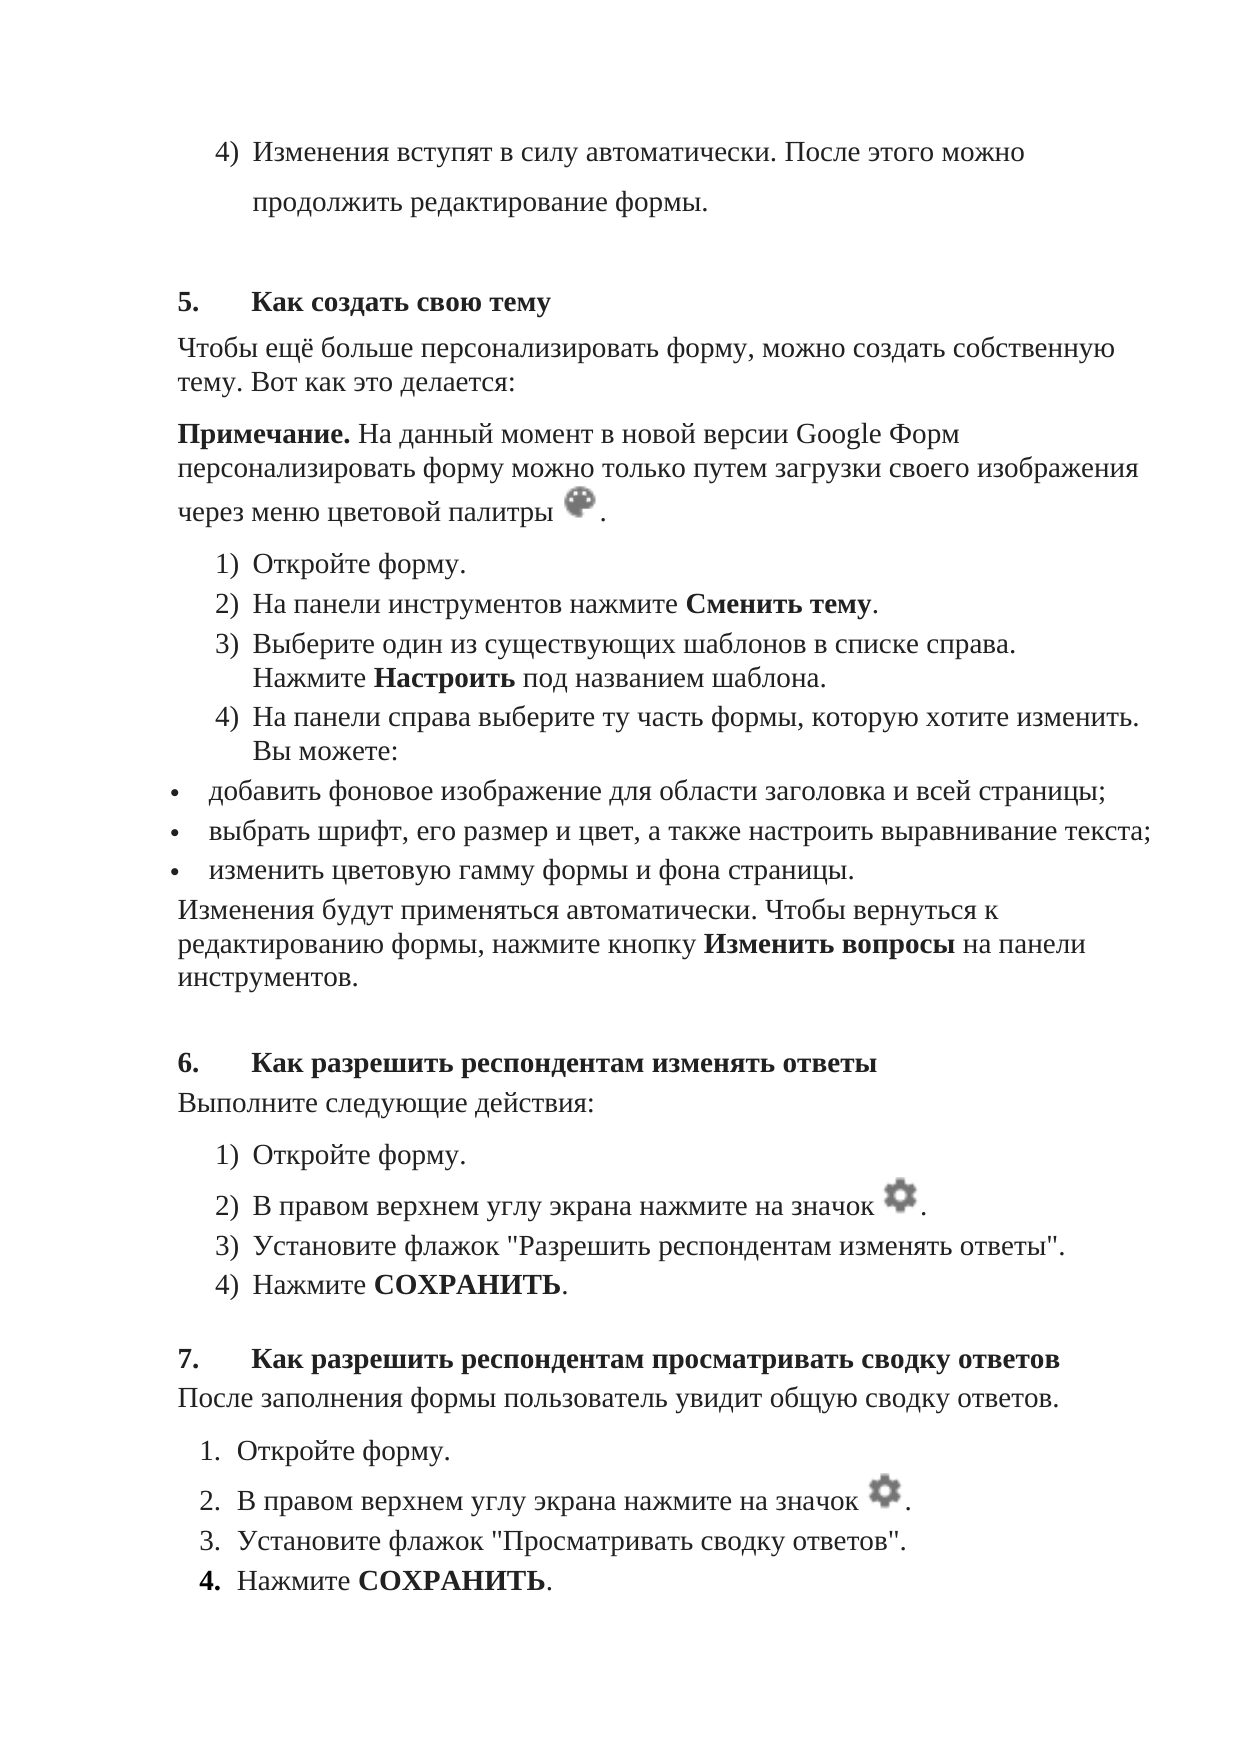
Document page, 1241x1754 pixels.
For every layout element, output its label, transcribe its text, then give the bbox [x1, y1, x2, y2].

picture [881, 1177, 921, 1216]
list На панели инструментов нажмите Сменить тему. [215, 586, 1152, 620]
list Установите флажок "Разрешить респондентам изменять ответы". [215, 1228, 1152, 1261]
list Изменения вступят в силу автоматически. После этого можно продолжить редактирование формы. [215, 118, 1152, 218]
text 7. Как разрешить респондентам просматривать сводку ответов [177, 1341, 1152, 1374]
list Откройте форму. [199, 1433, 1152, 1466]
list Установите флажок "Просматривать сводку ответов". [199, 1523, 1152, 1557]
list Откройте форму. [215, 1137, 1152, 1171]
list Как создать свою тему [177, 268, 1152, 318]
list Выберите один из существующих шаблонов в списке справа. Нажмите Настроить под названием шаблона. [215, 626, 1152, 693]
list Нажмите СОХРАНИТЬ. [215, 1267, 1152, 1301]
picture [866, 1472, 905, 1511]
list Нажмите СОХРАНИТЬ. [199, 1563, 1152, 1597]
text Чтобы ещё больше персонализировать форму, можно создать собственную тему. Вот как это делается: [177, 331, 1152, 398]
list В правом верхнем углу экрана нажмите на значок . [199, 1473, 1152, 1517]
text Изменения будут применяться автоматически. Чтобы вернуться к редактированию формы, нажмите кнопку Изменить вопросы на панели инструментов. [177, 892, 1152, 993]
list добавить фоновое изображение для области заголовка и всей страницы; [171, 773, 1152, 806]
text После заполнения формы пользователь увидит общую сводку ответов. [177, 1381, 1152, 1414]
list изменить цветовую гамму формы и фона страницы. [171, 852, 1152, 886]
list выбрать шрифт, его размер и цвет, а также настроить выравнивание текста; [171, 813, 1152, 846]
picture [561, 483, 600, 522]
list Откройте форму. [215, 547, 1152, 580]
text 6. Как разрешить респондентам изменять ответы [177, 1045, 1152, 1079]
list На панели справа выберите ту часть формы, которую хотите изменить. Вы можете: [215, 699, 1152, 767]
text Примечание. На данный момент в новой версии Google Форм персонализировать форму можно только путем загрузки своего изображения через меню цветовой палитры . [177, 416, 1152, 528]
list В правом верхнем углу экрана нажмите на значок . [215, 1177, 1152, 1221]
text Выполните следующие действия: [177, 1085, 1152, 1118]
